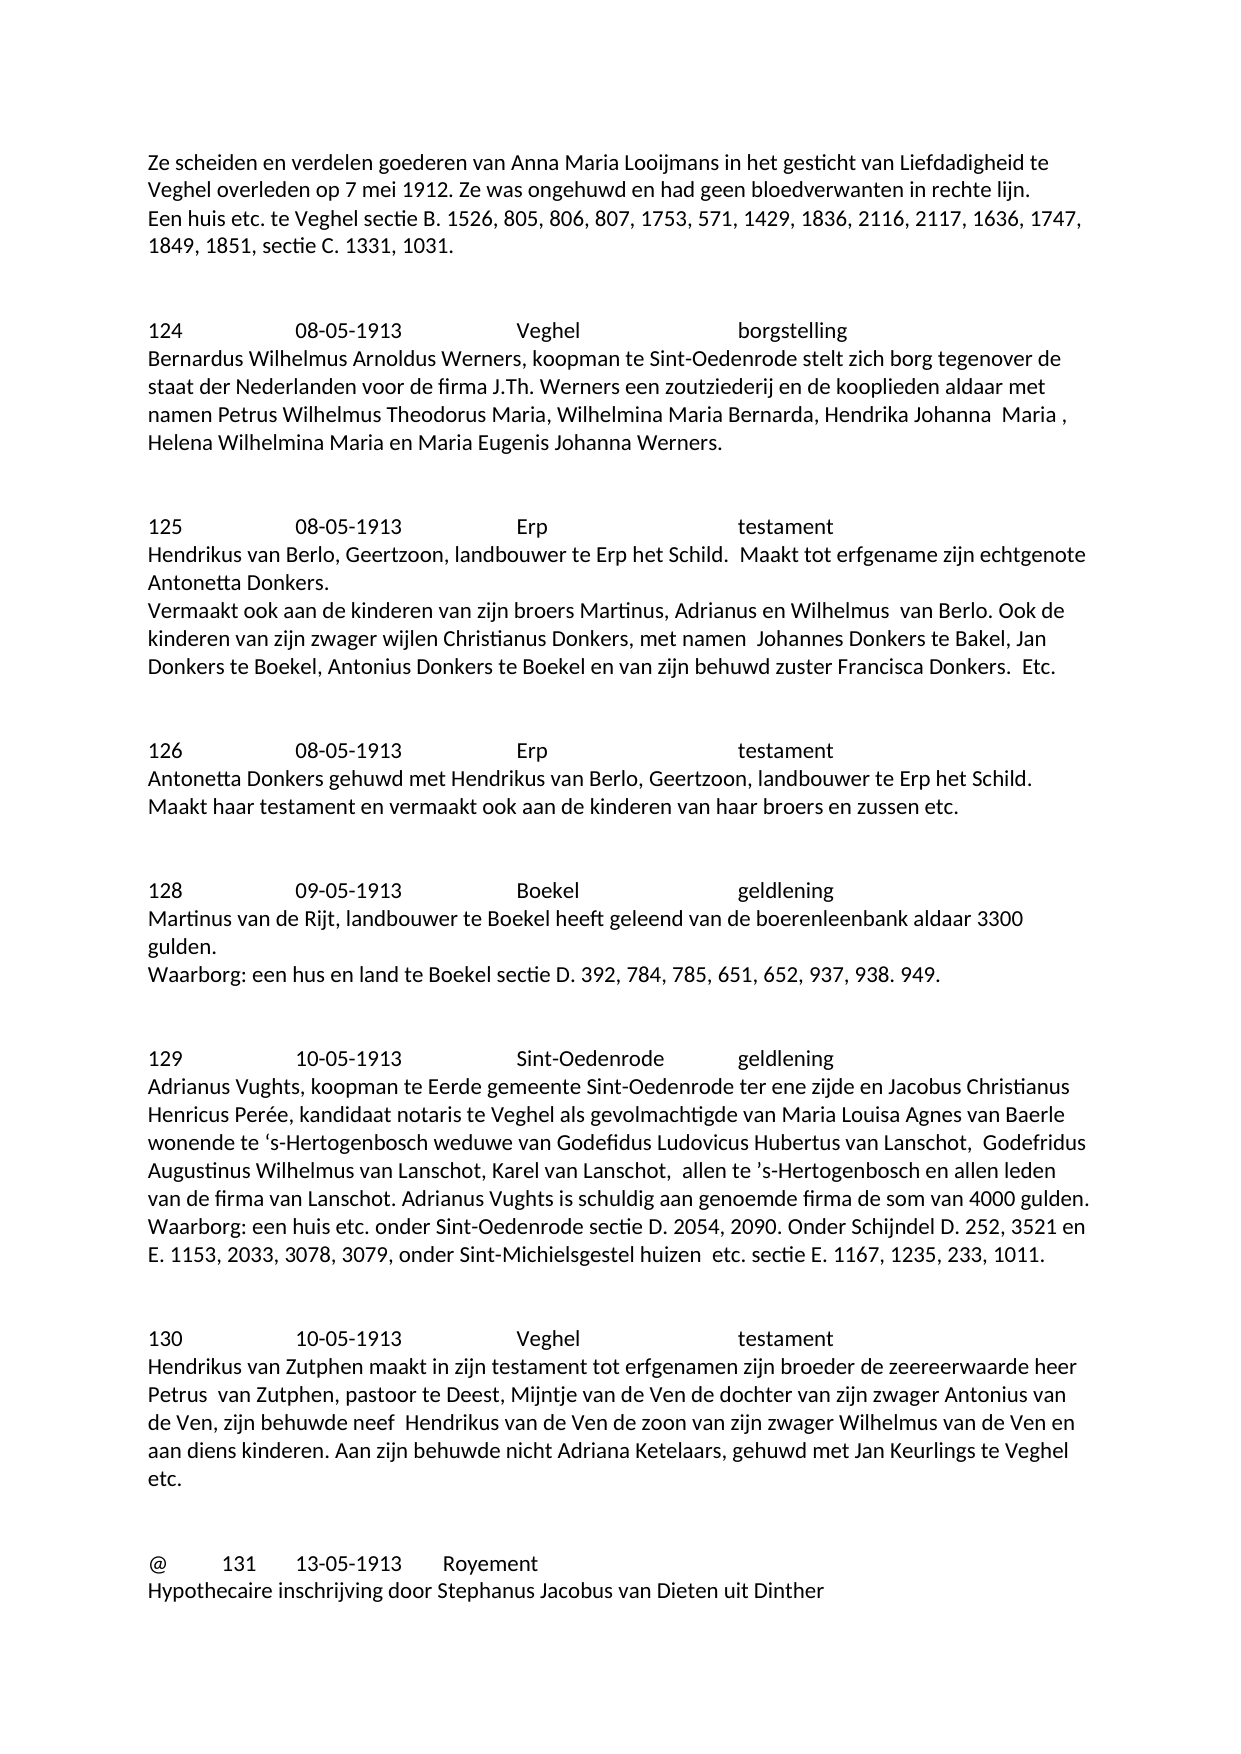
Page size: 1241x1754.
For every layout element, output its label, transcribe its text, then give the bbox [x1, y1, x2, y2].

text @ 131 13-05-1913 Royement [148, 1549, 1093, 1577]
text 128 09-05-1913 Boekel geldlening [148, 876, 1093, 904]
text Waarborg: een hus en land te Boekel sectie D. 392, 784, 785, 651, 652, 937, 938. 949. [148, 960, 1093, 988]
text 129 10-05-1913 Sint-Oedenrode geldlening [148, 1044, 1093, 1072]
text Hendrikus van Berlo, Geertzoon, landbouwer te Erp het Schild. Maakt tot erfgename zijn echtgenote Antonetta Donkers. [148, 540, 1093, 596]
text Vermaakt ook aan de kinderen van zijn broers Martinus, Adrianus en Wilhelmus van Berlo. Ook de kinderen van zijn zwager wijlen Christianus Donkers, met namen Johannes Donkers te Bakel, Jan Donkers te Boekel, Antonius Donkers te Boekel en van zijn behuwd zuster Francisca Donkers. Etc. [148, 596, 1093, 680]
text Waarborg: een huis etc. onder Sint-Oedenrode sectie D. 2054, 2090. Onder Schijndel D. 252, 3521 en E. 1153, 2033, 3078, 3079, onder Sint-Michielsgestel huizen etc. sectie E. 1167, 1235, 233, 1011. [148, 1212, 1093, 1268]
text Hendrikus van Zutphen maakt in zijn testament tot erfgenamen zijn broeder de zeereerwaarde heer Petrus van Zutphen, pastoor te Deest, Mijntje van de Ven de dochter van zijn zwager Antonius van de Ven, zijn behuwde neef Hendrikus van de Ven de zoon van zijn zwager Wilhelmus van de Ven en aan diens kinderen. Aan zijn behuwde nicht Adriana Ketelaars, gehuwd met Jan Keurlings te Veghel etc. [148, 1352, 1093, 1493]
text Een huis etc. te Veghel sectie B. 1526, 805, 806, 807, 1753, 571, 1429, 1836, 2116, 2117, 1636, 1747, 1849, 1851, sectie C. 1331, 1031. [148, 204, 1093, 260]
text Adrianus Vughts, koopman te Eerde gemeente Sint-Oedenrode ter ene zijde en Jacobus Christianus Henricus Perée, kandidaat notaris te Veghel als gevolmachtigde van Maria Louisa Agnes van Baerle wonende te ‘s-Hertogenbosch weduwe van Godefidus Ludovicus Hubertus van Lanschot, Godefridus Augustinus Wilhelmus van Lanschot, Karel van Lanschot, allen te ’s-Hertogenbosch en allen leden van de firma van Lanschot. Adrianus Vughts is schuldig aan genoemde firma de som van 4000 gulden. [148, 1072, 1093, 1212]
text Bernardus Wilhelmus Arnoldus Werners, koopman te Sint-Oedenrode stelt zich borg tegenover de staat der Nederlanden voor de firma J.Th. Werners een zoutziederij en de kooplieden aldaar met namen Petrus Wilhelmus Theodorus Maria, Wilhelmina Maria Bernarda, Hendrika Johanna Maria , Helena Wilhelmina Maria en Maria Eugenis Johanna Werners. [148, 344, 1093, 456]
text Martinus van de Rijt, landbouwer te Boekel heeft geleend van de boerenleenbank aldaar 3300 gulden. [148, 904, 1093, 960]
text 125 08-05-1913 Erp testament [148, 512, 1093, 540]
text 126 08-05-1913 Erp testament [148, 736, 1093, 764]
text Antonetta Donkers gehuwd met Hendrikus van Berlo, Geertzoon, landbouwer te Erp het Schild. Maakt haar testament en vermaakt ook aan de kinderen van haar broers en zussen etc. [148, 764, 1093, 820]
text 130 10-05-1913 Veghel testament [148, 1324, 1093, 1352]
text Hypothecaire inschrijving door Stephanus Jacobus van Dieten uit Dinther [148, 1577, 1093, 1605]
text Ze scheiden en verdelen goederen van Anna Maria Looijmans in het gesticht van Liefdadigheid te Veghel overleden op 7 mei 1912. Ze was ongehuwd en had geen bloedverwanten in rechte lijn. [148, 148, 1093, 204]
text 124 08-05-1913 Veghel borgstelling [148, 316, 1093, 344]
